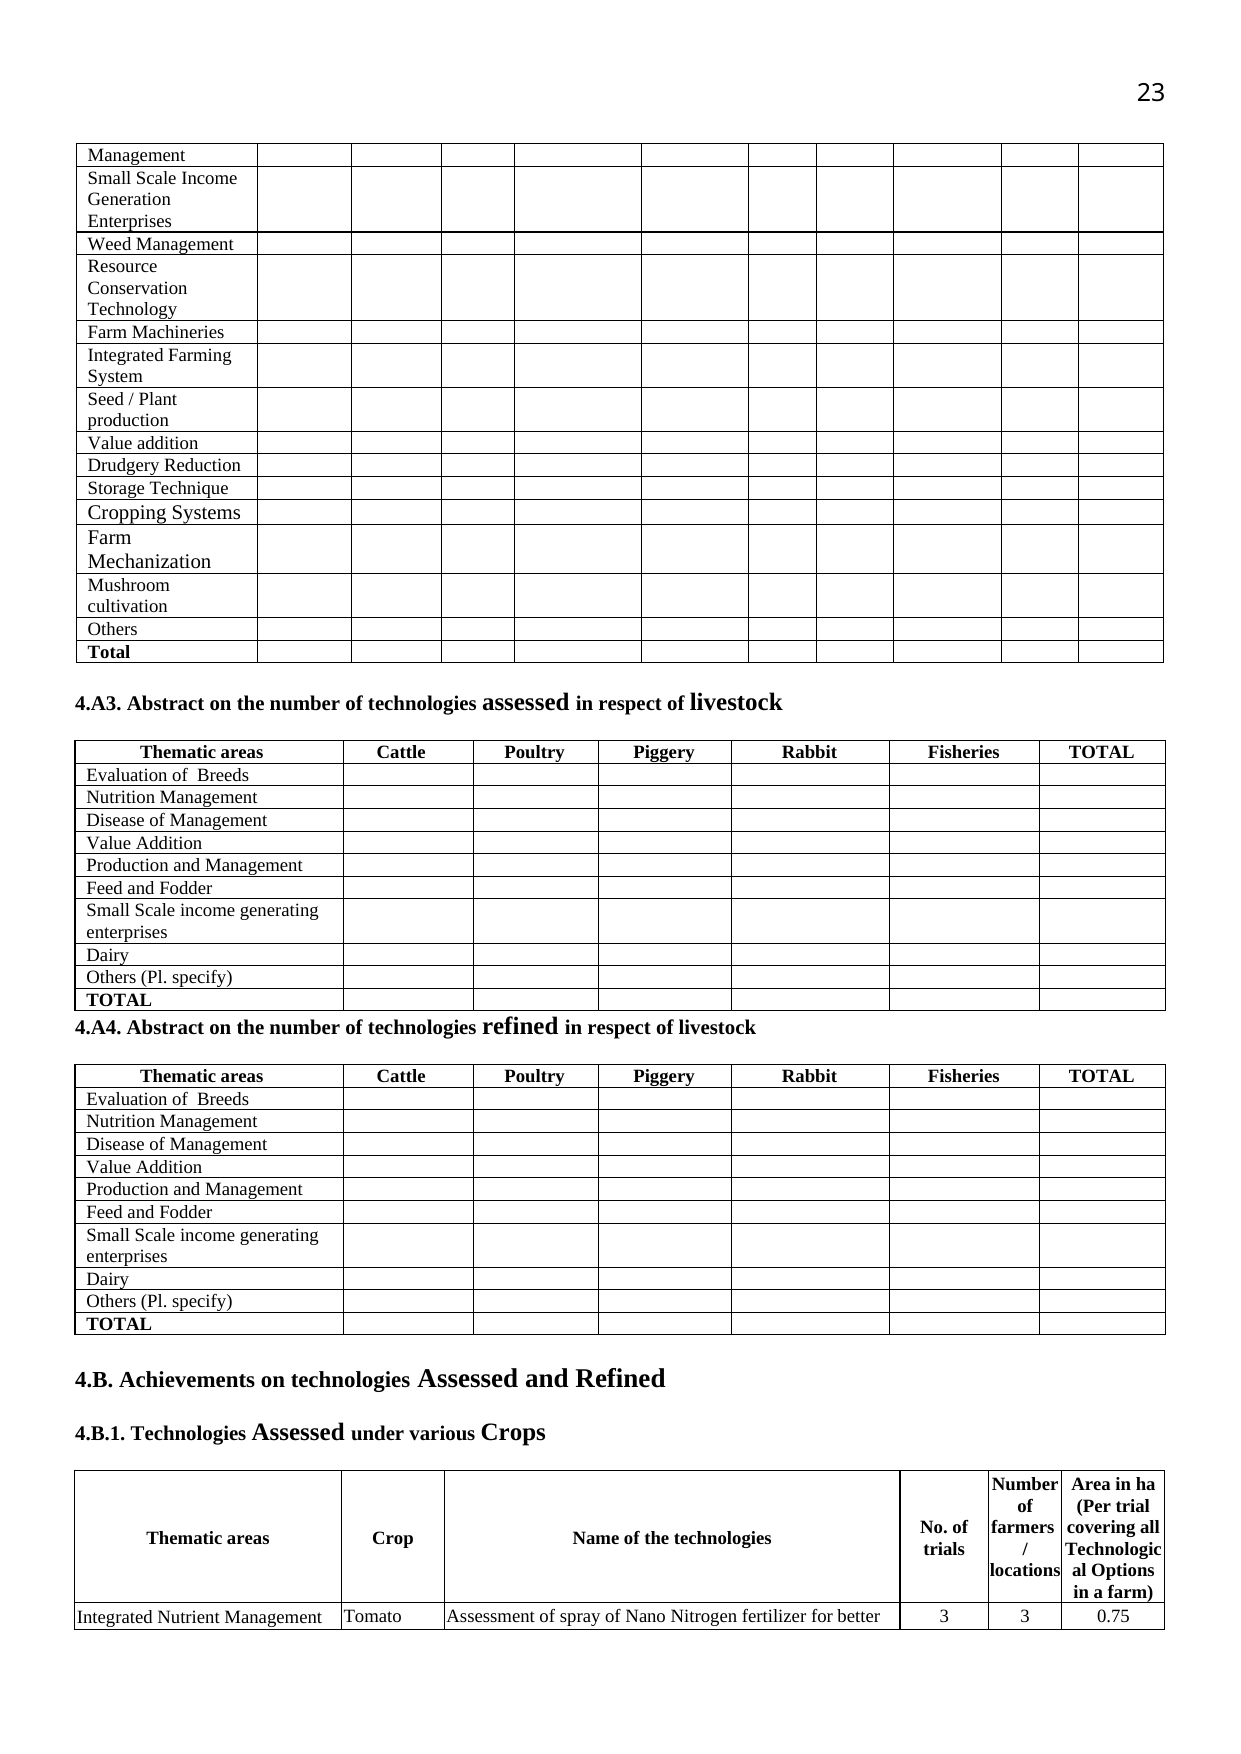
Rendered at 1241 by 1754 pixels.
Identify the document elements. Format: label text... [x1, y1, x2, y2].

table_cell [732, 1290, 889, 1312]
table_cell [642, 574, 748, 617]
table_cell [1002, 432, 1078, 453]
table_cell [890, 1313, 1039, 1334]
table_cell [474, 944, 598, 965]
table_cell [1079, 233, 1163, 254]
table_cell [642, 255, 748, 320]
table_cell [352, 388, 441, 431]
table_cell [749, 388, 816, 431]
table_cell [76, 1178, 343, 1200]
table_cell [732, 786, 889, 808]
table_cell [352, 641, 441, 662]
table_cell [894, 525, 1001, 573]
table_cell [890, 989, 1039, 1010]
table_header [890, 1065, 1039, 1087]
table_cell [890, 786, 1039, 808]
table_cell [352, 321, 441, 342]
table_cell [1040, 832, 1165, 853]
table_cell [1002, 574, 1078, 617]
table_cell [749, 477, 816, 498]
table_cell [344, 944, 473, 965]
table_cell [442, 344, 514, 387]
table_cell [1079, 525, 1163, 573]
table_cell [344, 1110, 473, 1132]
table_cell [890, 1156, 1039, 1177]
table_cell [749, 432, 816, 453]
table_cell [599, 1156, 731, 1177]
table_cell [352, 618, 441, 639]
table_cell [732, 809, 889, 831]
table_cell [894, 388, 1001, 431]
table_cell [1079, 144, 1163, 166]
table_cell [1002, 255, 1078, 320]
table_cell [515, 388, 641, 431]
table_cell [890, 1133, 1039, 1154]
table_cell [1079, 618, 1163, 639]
text 4.A3. Abstract on the number of technologies assessed in respect of livestock [75, 687, 1140, 716]
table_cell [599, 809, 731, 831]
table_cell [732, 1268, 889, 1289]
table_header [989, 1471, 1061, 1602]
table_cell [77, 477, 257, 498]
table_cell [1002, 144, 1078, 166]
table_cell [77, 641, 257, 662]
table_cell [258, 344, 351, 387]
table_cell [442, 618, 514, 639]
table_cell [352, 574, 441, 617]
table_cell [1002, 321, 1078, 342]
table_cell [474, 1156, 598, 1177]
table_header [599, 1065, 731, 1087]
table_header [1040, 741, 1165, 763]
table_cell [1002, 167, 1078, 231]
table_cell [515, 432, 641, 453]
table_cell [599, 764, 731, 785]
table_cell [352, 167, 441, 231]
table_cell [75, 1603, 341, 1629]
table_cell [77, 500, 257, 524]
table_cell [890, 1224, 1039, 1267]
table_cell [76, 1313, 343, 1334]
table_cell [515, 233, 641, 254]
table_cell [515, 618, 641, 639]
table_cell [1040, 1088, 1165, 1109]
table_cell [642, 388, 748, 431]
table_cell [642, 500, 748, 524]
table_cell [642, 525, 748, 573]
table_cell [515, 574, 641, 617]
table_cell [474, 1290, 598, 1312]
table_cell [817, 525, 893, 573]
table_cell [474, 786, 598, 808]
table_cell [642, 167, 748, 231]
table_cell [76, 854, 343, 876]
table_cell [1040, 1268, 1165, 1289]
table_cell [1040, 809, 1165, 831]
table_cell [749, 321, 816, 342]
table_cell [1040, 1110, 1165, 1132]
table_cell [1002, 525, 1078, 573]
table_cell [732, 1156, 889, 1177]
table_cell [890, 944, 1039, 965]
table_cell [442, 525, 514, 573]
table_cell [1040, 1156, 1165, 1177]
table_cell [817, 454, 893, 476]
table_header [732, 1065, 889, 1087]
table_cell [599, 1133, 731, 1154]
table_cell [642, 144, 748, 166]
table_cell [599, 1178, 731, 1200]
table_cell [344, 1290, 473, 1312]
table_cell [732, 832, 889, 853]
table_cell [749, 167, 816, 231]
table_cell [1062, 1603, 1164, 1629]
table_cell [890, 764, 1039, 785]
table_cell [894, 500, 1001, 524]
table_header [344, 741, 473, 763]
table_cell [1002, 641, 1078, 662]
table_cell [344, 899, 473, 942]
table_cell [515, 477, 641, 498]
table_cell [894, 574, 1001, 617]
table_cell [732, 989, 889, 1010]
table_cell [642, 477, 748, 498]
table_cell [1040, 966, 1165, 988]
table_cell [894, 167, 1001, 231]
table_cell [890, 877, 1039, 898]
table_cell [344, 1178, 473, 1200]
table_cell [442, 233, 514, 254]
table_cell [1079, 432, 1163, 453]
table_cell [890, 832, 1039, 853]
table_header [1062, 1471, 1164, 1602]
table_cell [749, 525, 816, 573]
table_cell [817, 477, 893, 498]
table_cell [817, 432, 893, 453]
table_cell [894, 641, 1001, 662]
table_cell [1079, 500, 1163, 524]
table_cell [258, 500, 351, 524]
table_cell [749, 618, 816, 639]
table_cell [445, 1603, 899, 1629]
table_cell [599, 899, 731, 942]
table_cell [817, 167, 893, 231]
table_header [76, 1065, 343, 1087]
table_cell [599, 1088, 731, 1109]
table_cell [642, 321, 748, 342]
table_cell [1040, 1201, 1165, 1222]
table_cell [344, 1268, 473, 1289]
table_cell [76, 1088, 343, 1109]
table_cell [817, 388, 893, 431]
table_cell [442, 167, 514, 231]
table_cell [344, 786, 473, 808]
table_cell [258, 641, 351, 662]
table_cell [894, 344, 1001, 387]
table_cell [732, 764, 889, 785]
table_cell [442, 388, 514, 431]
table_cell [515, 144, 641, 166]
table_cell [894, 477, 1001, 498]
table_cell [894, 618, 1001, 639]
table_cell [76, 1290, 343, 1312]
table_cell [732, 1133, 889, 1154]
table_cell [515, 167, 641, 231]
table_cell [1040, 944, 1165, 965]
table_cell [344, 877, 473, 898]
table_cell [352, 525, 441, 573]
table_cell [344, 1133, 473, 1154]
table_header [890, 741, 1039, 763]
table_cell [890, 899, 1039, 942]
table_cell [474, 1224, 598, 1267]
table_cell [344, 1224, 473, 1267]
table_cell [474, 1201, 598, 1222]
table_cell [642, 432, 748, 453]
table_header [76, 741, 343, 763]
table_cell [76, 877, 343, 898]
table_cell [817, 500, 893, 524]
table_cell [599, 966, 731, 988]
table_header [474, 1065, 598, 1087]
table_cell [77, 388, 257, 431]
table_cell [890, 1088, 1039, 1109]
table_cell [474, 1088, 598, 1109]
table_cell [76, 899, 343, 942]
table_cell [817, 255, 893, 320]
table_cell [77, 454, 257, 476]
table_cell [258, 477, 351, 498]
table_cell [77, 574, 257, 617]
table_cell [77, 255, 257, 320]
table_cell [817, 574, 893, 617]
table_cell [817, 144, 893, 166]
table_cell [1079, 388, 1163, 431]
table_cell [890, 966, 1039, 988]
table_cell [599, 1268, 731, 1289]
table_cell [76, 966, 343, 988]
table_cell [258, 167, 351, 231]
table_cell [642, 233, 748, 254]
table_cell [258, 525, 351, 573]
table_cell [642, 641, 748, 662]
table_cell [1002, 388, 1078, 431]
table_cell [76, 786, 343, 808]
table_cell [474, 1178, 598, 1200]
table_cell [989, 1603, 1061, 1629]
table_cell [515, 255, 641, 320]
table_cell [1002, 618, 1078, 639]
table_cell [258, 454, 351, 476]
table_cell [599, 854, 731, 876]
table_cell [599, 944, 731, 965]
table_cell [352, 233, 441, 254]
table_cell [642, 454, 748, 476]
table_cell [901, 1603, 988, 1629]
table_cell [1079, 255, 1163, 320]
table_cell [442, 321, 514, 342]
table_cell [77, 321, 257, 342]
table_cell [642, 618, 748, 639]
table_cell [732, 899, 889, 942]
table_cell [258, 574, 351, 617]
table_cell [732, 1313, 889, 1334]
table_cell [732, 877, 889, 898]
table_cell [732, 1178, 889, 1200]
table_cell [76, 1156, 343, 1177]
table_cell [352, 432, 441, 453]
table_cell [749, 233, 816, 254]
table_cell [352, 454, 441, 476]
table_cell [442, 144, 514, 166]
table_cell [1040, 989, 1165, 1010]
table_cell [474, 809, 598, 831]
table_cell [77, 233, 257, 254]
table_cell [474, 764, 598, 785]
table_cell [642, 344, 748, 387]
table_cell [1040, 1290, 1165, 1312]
text 4.B.1. Technologies Assessed under various Crops [75, 1417, 1165, 1446]
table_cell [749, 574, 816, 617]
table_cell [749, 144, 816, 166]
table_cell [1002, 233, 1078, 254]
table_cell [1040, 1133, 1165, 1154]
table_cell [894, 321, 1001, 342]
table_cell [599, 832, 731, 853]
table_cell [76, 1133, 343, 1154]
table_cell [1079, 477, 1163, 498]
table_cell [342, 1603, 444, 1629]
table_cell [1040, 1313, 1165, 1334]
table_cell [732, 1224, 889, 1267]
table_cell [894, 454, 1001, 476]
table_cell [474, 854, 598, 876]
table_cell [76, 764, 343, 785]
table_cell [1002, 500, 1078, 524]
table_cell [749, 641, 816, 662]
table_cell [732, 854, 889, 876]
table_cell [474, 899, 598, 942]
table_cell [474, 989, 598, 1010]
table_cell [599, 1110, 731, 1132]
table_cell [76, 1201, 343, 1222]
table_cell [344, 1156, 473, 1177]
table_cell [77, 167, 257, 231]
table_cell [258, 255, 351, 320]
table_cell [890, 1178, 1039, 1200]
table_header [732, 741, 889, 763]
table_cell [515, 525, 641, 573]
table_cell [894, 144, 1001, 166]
text 4.A4. Abstract on the number of technologies refined in respect of livestock [75, 1011, 1140, 1040]
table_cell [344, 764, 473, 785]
text 4.B. Achievements on technologies Assessed and Refined [75, 1362, 1165, 1393]
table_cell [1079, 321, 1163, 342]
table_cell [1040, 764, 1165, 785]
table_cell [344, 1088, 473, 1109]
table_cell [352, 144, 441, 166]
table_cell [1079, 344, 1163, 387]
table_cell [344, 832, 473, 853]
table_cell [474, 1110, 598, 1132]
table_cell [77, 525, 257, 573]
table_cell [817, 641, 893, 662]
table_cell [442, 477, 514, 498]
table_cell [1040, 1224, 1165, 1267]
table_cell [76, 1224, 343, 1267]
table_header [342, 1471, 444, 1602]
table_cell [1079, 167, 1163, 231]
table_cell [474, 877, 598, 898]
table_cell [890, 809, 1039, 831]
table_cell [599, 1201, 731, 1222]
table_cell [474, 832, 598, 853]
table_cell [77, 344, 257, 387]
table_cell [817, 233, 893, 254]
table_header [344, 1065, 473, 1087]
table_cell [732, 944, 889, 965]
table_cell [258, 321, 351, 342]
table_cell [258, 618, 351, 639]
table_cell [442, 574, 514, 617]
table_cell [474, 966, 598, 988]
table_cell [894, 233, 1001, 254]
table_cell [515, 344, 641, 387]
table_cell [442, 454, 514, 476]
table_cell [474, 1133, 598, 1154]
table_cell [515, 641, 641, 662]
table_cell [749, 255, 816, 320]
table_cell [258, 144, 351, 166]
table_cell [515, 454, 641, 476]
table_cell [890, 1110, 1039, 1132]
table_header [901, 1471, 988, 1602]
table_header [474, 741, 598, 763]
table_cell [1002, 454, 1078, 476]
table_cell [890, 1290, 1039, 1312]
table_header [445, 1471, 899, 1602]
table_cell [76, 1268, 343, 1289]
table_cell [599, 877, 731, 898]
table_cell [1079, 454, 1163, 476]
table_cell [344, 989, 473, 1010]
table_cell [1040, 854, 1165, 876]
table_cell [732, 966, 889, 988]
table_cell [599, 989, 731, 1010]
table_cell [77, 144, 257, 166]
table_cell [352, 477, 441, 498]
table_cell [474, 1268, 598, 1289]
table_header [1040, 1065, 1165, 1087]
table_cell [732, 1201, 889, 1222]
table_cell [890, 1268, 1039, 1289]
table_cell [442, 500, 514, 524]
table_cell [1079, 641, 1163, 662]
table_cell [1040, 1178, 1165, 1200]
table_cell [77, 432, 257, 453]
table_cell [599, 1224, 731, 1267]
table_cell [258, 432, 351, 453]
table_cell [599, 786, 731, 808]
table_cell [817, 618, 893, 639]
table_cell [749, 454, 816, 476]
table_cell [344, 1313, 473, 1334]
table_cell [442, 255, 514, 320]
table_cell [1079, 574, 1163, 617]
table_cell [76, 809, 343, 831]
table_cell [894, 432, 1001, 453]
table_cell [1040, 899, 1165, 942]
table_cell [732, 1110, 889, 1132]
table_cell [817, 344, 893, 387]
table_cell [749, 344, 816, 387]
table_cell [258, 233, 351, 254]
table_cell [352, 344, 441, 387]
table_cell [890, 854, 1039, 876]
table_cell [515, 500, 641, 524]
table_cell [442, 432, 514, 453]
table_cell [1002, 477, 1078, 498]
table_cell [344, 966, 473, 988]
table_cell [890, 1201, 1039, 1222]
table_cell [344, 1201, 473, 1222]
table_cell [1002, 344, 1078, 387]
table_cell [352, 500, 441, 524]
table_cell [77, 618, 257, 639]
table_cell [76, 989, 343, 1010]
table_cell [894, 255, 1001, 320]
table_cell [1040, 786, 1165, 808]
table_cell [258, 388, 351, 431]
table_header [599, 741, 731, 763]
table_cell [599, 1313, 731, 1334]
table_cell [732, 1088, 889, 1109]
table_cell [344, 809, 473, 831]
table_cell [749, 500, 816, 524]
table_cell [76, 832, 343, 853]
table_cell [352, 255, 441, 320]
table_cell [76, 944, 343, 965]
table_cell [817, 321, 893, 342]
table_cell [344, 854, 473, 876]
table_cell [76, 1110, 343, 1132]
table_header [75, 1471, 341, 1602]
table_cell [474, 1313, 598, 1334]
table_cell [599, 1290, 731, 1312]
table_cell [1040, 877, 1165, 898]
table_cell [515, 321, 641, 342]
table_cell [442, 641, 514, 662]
